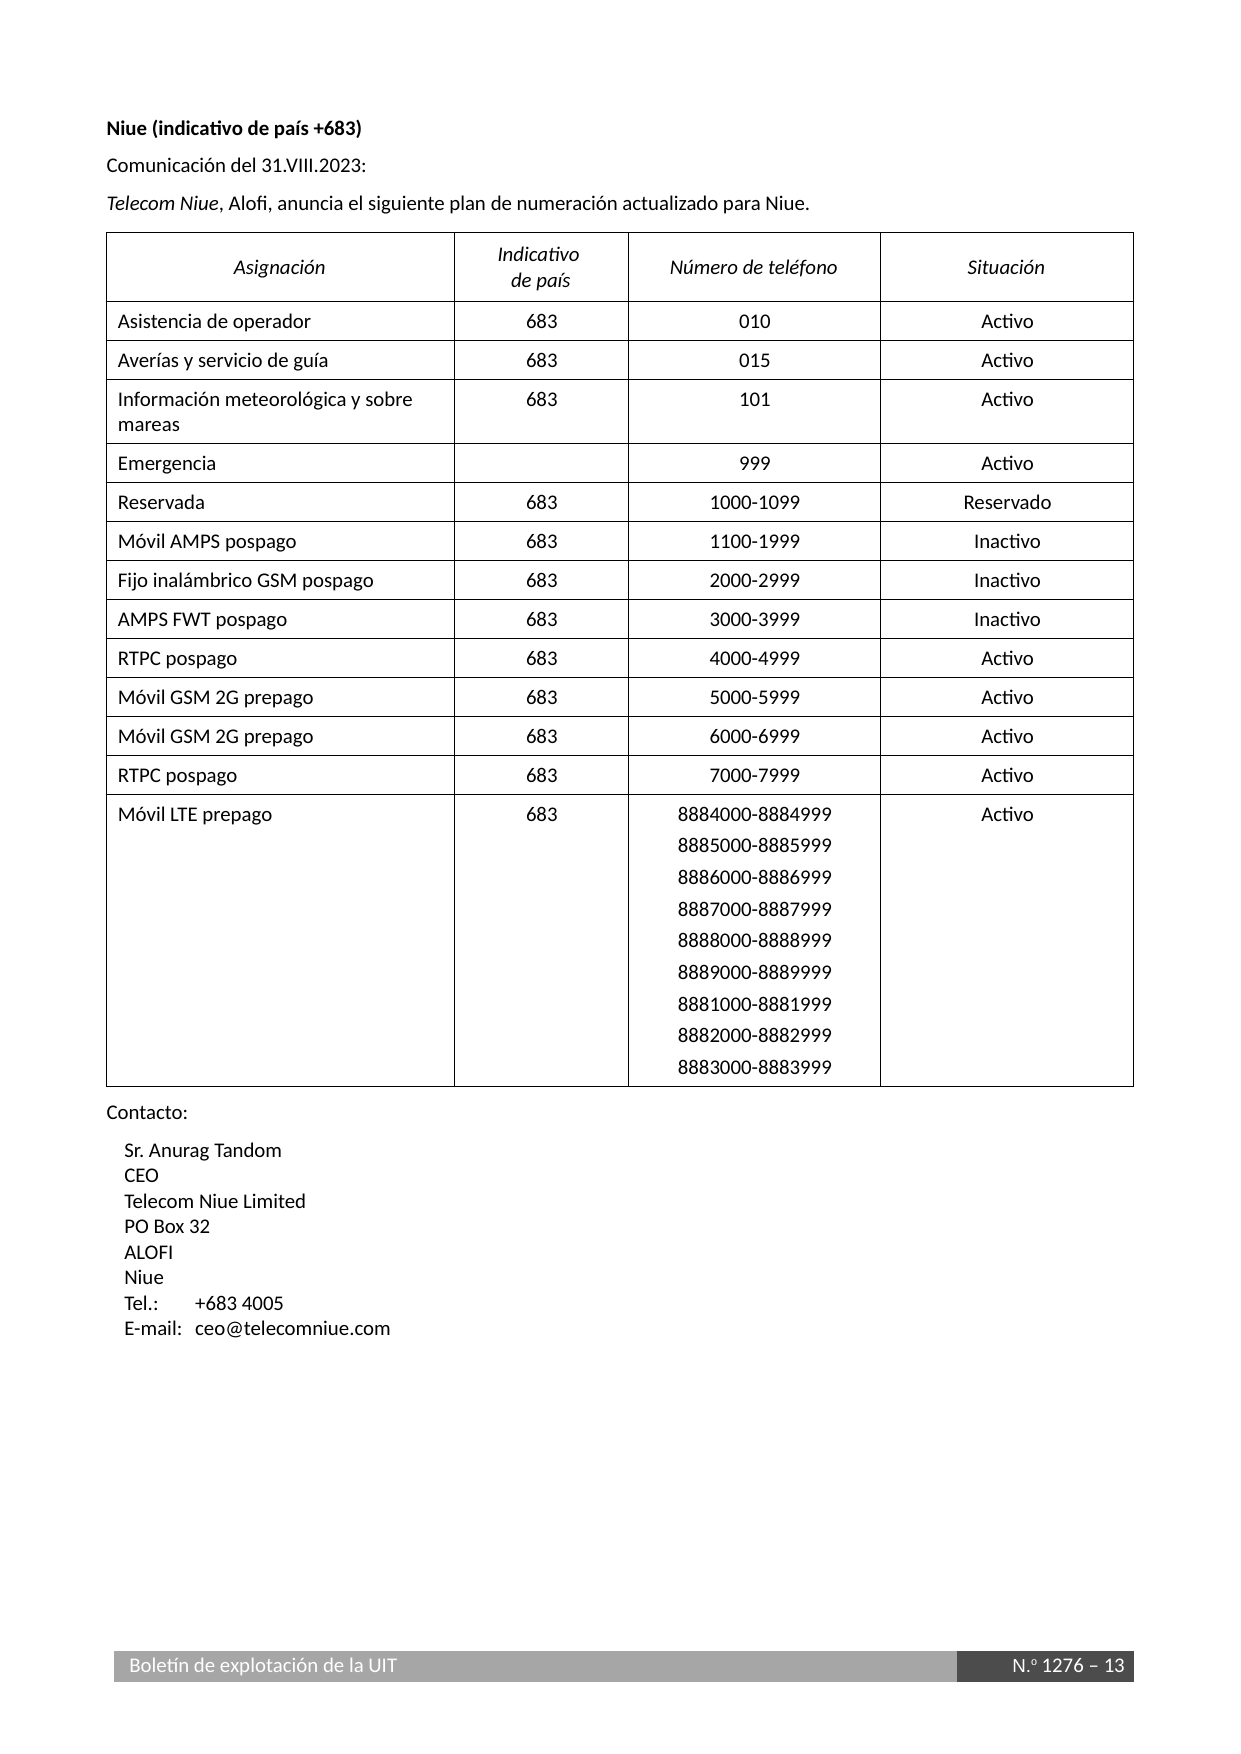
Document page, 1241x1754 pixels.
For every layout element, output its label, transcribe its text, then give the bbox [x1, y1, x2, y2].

table_cell Emergencia [107, 444, 454, 482]
table_cell 683 [455, 522, 628, 560]
table_cell Activo [881, 678, 1133, 716]
table_cell AMPS FWT pospago [107, 600, 454, 638]
table_cell 999 [629, 444, 880, 482]
text Telecom Niue, Alofi, anuncia el siguiente plan de numeración actualizado para Niue. [106, 190, 1134, 215]
text Niue (indicativo de país +683) [106, 119, 1134, 139]
text Comunicación del 31.VIII.2023: [106, 152, 1134, 177]
table_cell Móvil GSM 2G prepago [107, 678, 454, 716]
table_cell 3000-3999 [629, 600, 880, 638]
table_cell 683 [455, 483, 628, 521]
table_cell Activo [881, 444, 1133, 482]
table_header Indicativo de país [455, 233, 628, 301]
table_cell Activo [881, 380, 1133, 443]
table_cell 4000-4999 [629, 639, 880, 677]
table_cell 5000-5999 [629, 678, 880, 716]
table_cell 683 [455, 756, 628, 793]
table_cell Activo [881, 795, 1133, 1086]
table_cell 683 [455, 717, 628, 754]
text Sr. Anurag Tandom CEO Telecom Niue Limited PO Box 32 ALOFI Niue Tel.: +683 4005 E-mail: ceo@telecomniue.com [124, 1137, 1134, 1341]
table_cell Averías y servicio de guía [107, 341, 454, 378]
table_cell Inactivo [881, 600, 1133, 638]
table_cell 1100-1999 [629, 522, 880, 560]
table_cell 101 [629, 380, 880, 443]
table_cell Activo [881, 717, 1133, 754]
table_cell 1000-1099 [629, 483, 880, 521]
table_cell 683 [455, 302, 628, 339]
table_cell Móvil GSM 2G prepago [107, 717, 454, 754]
table_cell Fijo inalámbrico GSM pospago [107, 561, 454, 599]
table_cell 683 [455, 639, 628, 677]
table_cell 6000-6999 [629, 717, 880, 754]
table_cell RTPC pospago [107, 756, 454, 793]
table_cell Reservado [881, 483, 1133, 521]
table_cell Información meteorológica y sobre mareas [107, 380, 454, 443]
table_header Número de teléfono [629, 233, 880, 301]
table_cell 7000-7999 [629, 756, 880, 793]
table_cell 8884000-8884999 8885000-8885999 8886000-8886999 8887000-8887999 8888000-8888999 8889000-8889999 8881000-8881999 8882000-8882999 8883000-8883999 [629, 795, 880, 1086]
table_cell Asistencia de operador [107, 302, 454, 339]
table_cell 683 [455, 341, 628, 378]
table_cell 683 [455, 380, 628, 443]
table_cell 2000-2999 [629, 561, 880, 599]
table_cell Activo [881, 341, 1133, 378]
table_cell 683 [455, 678, 628, 716]
table_cell Reservada [107, 483, 454, 521]
table_header Situación [881, 233, 1133, 301]
table_cell Móvil LTE prepago [107, 795, 454, 1086]
table_cell Inactivo [881, 522, 1133, 560]
table_cell Activo [881, 756, 1133, 793]
table_cell RTPC pospago [107, 639, 454, 677]
table_cell 683 [455, 561, 628, 599]
table_cell [455, 444, 628, 482]
table_cell 683 [455, 600, 628, 638]
table_cell 010 [629, 302, 880, 339]
table_cell Móvil AMPS pospago [107, 522, 454, 560]
text Contacto: [106, 1099, 1134, 1125]
table_cell Inactivo [881, 561, 1133, 599]
table_header Asignación [107, 233, 454, 301]
table_cell Activo [881, 639, 1133, 677]
table_cell 015 [629, 341, 880, 378]
table_cell 683 [455, 795, 628, 1086]
table_cell Activo [881, 302, 1133, 339]
